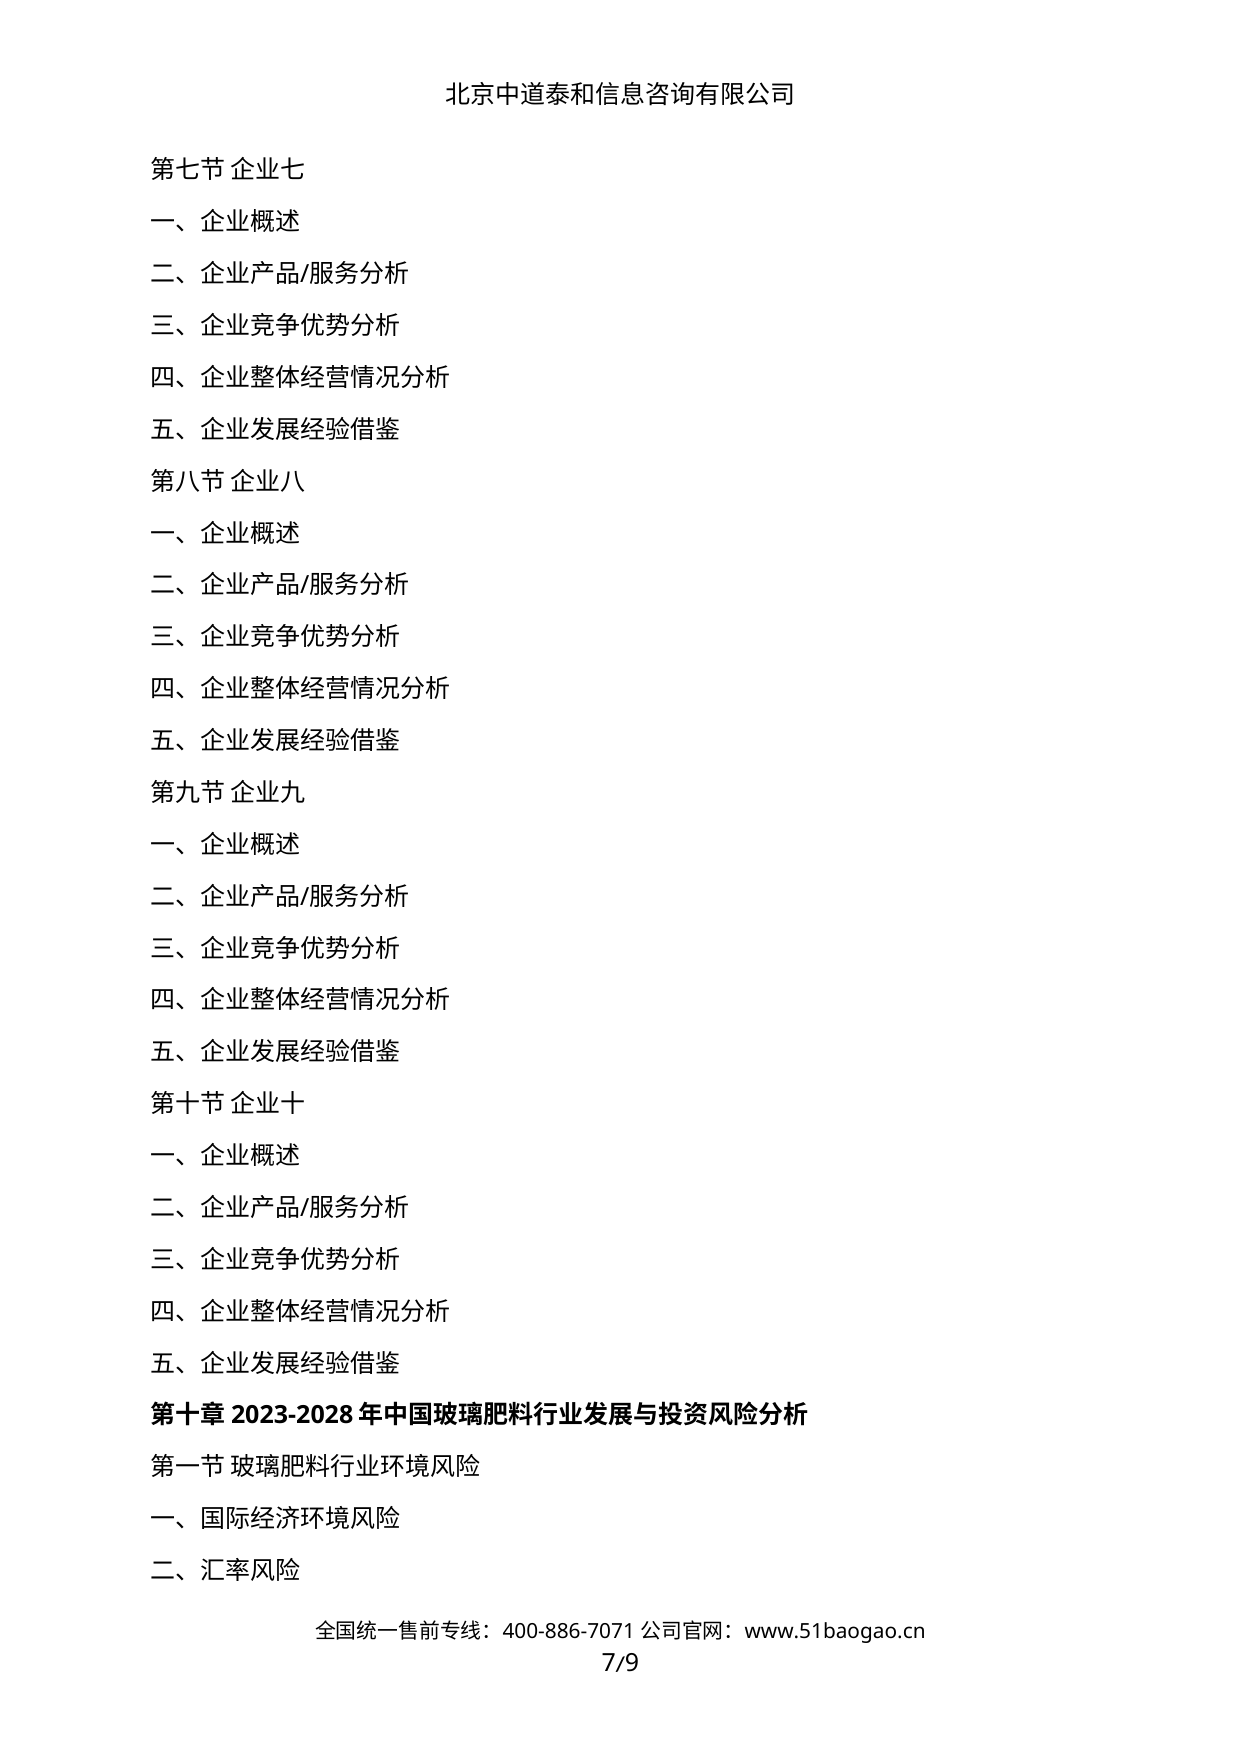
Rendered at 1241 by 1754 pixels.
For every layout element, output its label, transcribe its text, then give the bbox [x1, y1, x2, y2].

text 一、企业概述 [150, 202, 1090, 238]
text 第九节 企业九 [150, 772, 1090, 809]
text 二、企业产品/服务分析 [150, 254, 1090, 290]
text 五、企业发展经验借鉴 [150, 409, 1090, 446]
text 四、企业整体经营情况分析 [150, 1291, 1090, 1327]
text 一、企业概述 [150, 824, 1090, 861]
text 四、企业整体经营情况分析 [150, 669, 1090, 705]
text 四、企业整体经营情况分析 [150, 357, 1090, 394]
text 三、企业竞争优势分析 [150, 928, 1090, 964]
text 一、企业概述 [150, 513, 1090, 549]
text 二、企业产品/服务分析 [150, 876, 1090, 912]
text 第十章 2023-2028年中国玻璃肥料行业发展与投资风险分析 [150, 1395, 1090, 1431]
text 第一节 玻璃肥料行业环境风险 [150, 1447, 1090, 1483]
text 五、企业发展经验借鉴 [150, 1343, 1090, 1379]
text 一、国际经济环境风险 [150, 1499, 1090, 1535]
text 三、企业竞争优势分析 [150, 306, 1090, 342]
text 第七节 企业七 [150, 150, 1090, 186]
text 五、企业发展经验借鉴 [150, 721, 1090, 757]
text 五、企业发展经验借鉴 [150, 1032, 1090, 1068]
text 三、企业竞争优势分析 [150, 1239, 1090, 1276]
text 二、企业产品/服务分析 [150, 1187, 1090, 1224]
text 三、企业竞争优势分析 [150, 617, 1090, 653]
text 第十节 企业十 [150, 1084, 1090, 1120]
text 四、企业整体经营情况分析 [150, 980, 1090, 1016]
text 二、汇率风险 [150, 1551, 1090, 1587]
text 第八节 企业八 [150, 461, 1090, 497]
text 二、企业产品/服务分析 [150, 565, 1090, 601]
text 一、企业概述 [150, 1136, 1090, 1172]
